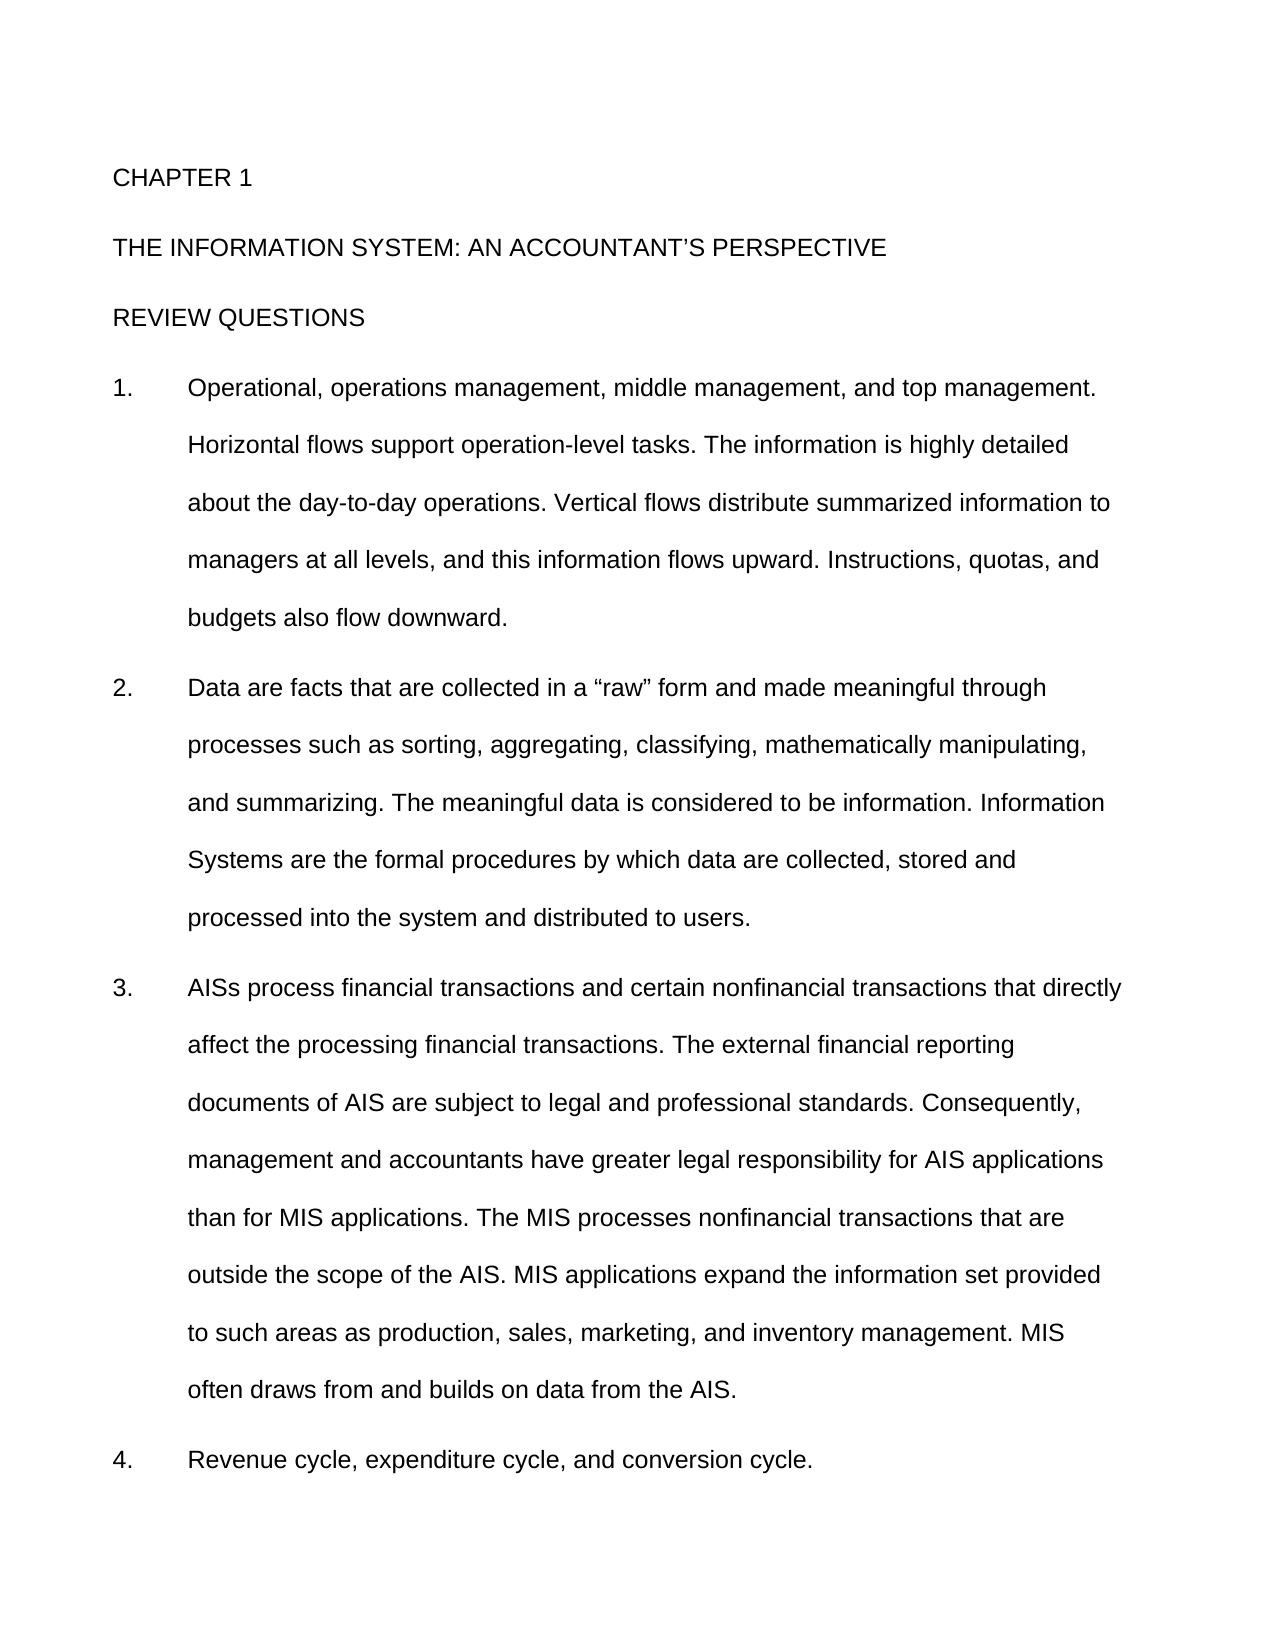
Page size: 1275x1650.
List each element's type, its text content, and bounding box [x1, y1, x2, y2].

list CHAPTER 1 [112, 162, 1125, 191]
list 4. Revenue cycle, expenditure cycle, and conversion cycle. [112, 1445, 1125, 1474]
list 3. AISs process financial transactions and certain nonfinancial transactions that directly affect the processing financial transactions. The external financial reporting documents of AIS are subject to legal and professional standards. Consequently, management and accountants have greater legal responsibility for AIS applications than for MIS applications. The MIS processes nonfinancial transactions that are outside the scope of the AIS. MIS applications expand the information set provided to such areas as production, sales, marketing, and inventory management. MIS often draws from and builds on data from the AIS. [112, 972, 1125, 1404]
list REVIEW QUESTIONS [112, 302, 1125, 331]
list 1. Operational, operations management, middle management, and top management. Horizontal flows support operation-level tasks. The information is highly detailed about the day-to-day operations. Vertical flows distribute summarized information to managers at all levels, and this information flows upward. Instructions, quotas, and budgets also flow downward. [112, 372, 1125, 631]
list THE INFORMATION SYSTEM: AN ACCOUNTANT’S PERSPECTIVE [112, 232, 1125, 261]
list 2. Data are facts that are collected in a “raw” form and made meaningful through processes such as sorting, aggregating, classifying, mathematically manipulating, and summarizing. The meaningful data is considered to be information. Information Systems are the formal procedures by which data are collected, stored and processed into the system and distributed to users. [112, 672, 1125, 931]
